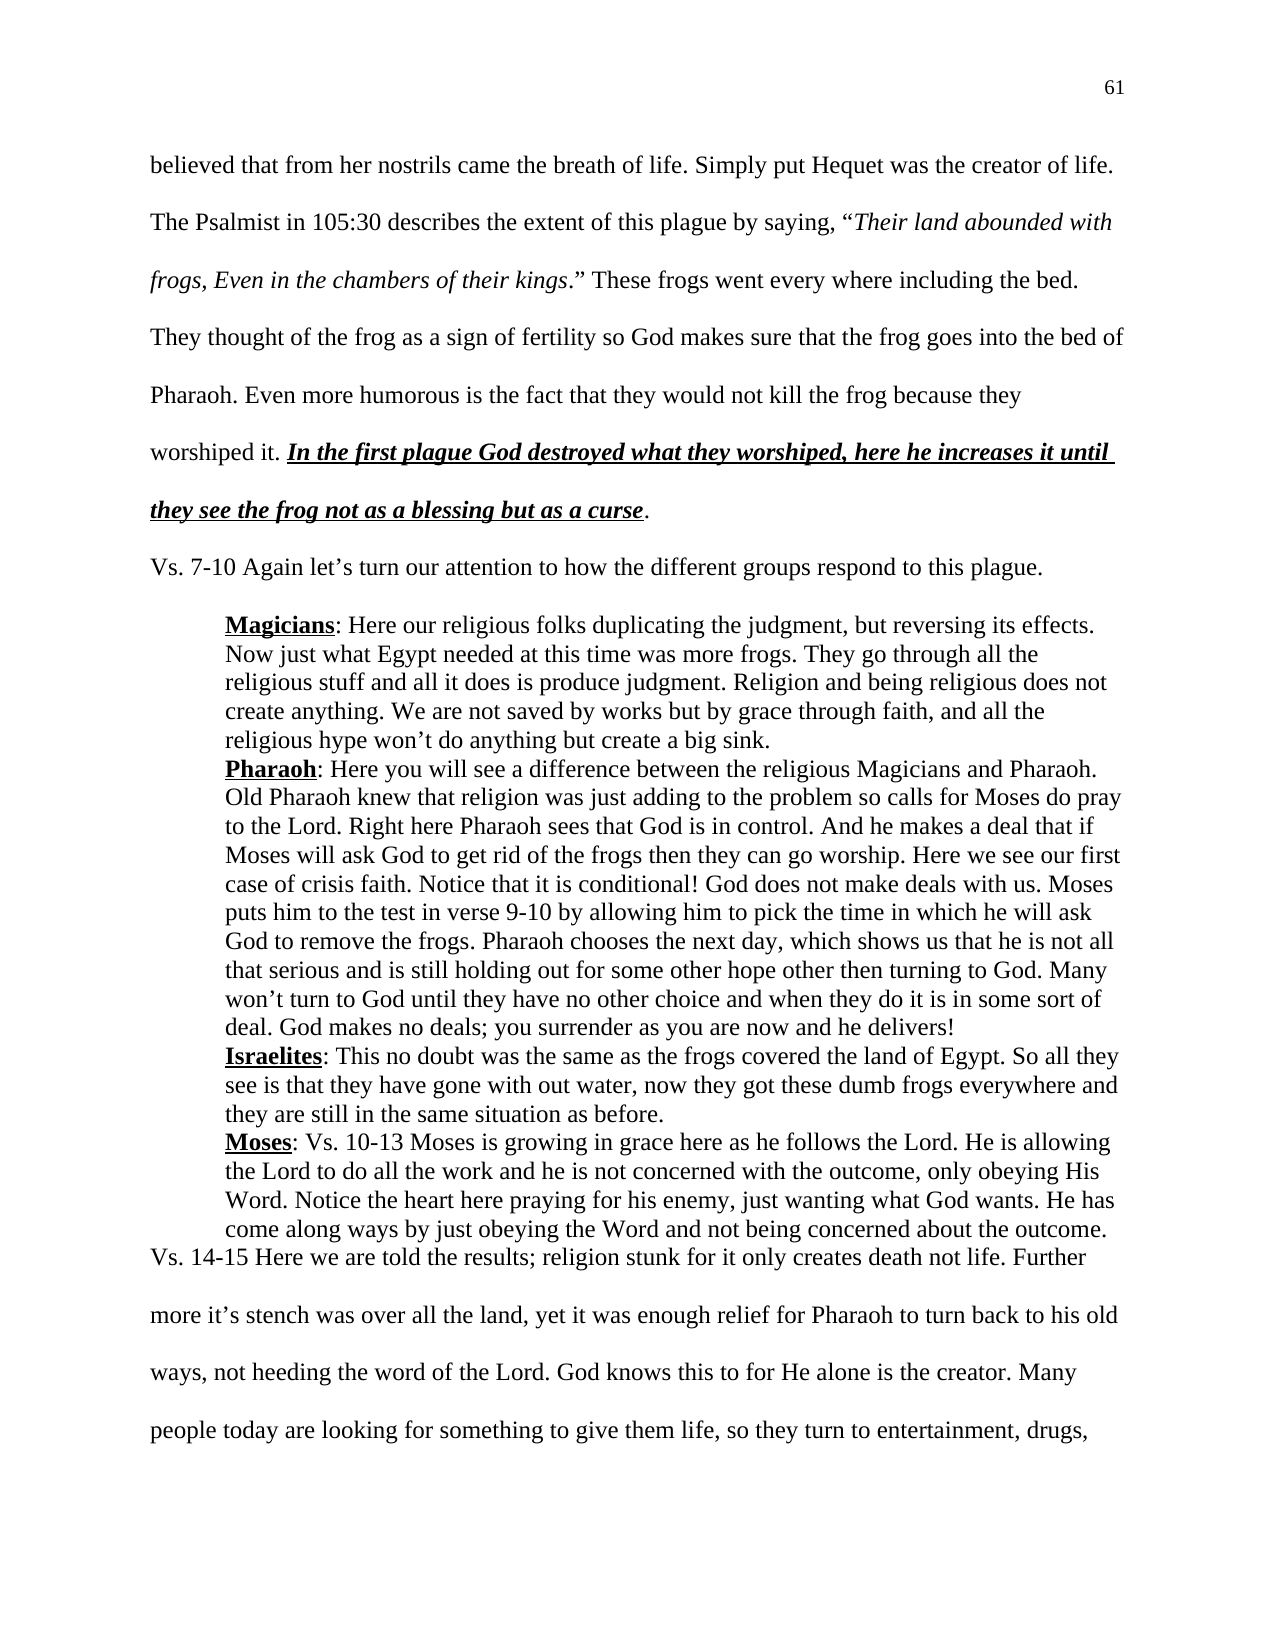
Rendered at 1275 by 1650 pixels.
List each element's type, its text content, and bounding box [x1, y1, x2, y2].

text Israelites: This no doubt was the same as the frogs covered the land of Egypt. So all they see is that they have gone with out water, now they got these dumb frogs everywhere and they are still in the same situation as before. [225, 1041, 1125, 1127]
text Moses: Vs. 10-13 Moses is growing in grace here as he follows the Lord. He is allowing the Lord to do all the work and he is not concerned with the outcome, only obeying His Word. Notice the heart here praying for his enemy, just wanting what God wants. He has come along ways by just obeying the Word and not being concerned about the outcome. [225, 1127, 1125, 1242]
text Vs. 7-10 Again let’s turn our attention to how the different groups respond to this plague. [150, 552, 1125, 581]
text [150, 150, 1125, 524]
text Pharaoh: Here you will see a difference between the religious Magicians and Pharaoh. Old Pharaoh knew that religion was just adding to the problem so calls for Moses do pray to the Lord. Right here Pharaoh sees that God is in control. And he makes a deal that if Moses will ask God to get rid of the frogs then they can go worship. Here we see our first case of crisis faith. Notice that it is conditional! God does not make deals with us. Moses puts him to the test in verse 9-10 by allowing him to pick the time in which he will ask God to remove the frogs. Pharaoh chooses the next day, which shows us that he is not all that serious and is still holding out for some other hope other then turning to God. Many won’t turn to God until they have no other choice and when they do it is in some sort of deal. God makes no deals; you surrender as you are now and he delivers! [225, 754, 1125, 1041]
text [150, 1242, 1125, 1444]
text Magicians: Here our religious folks duplicating the judgment, but reversing its effects. Now just what Egypt needed at this time was more frogs. They go through all the religious stuff and all it does is produce judgment. Religion and being religious does not create anything. We are not saved by works but by grace through faith, and all the religious hype won’t do anything but create a big sink. [225, 610, 1125, 754]
